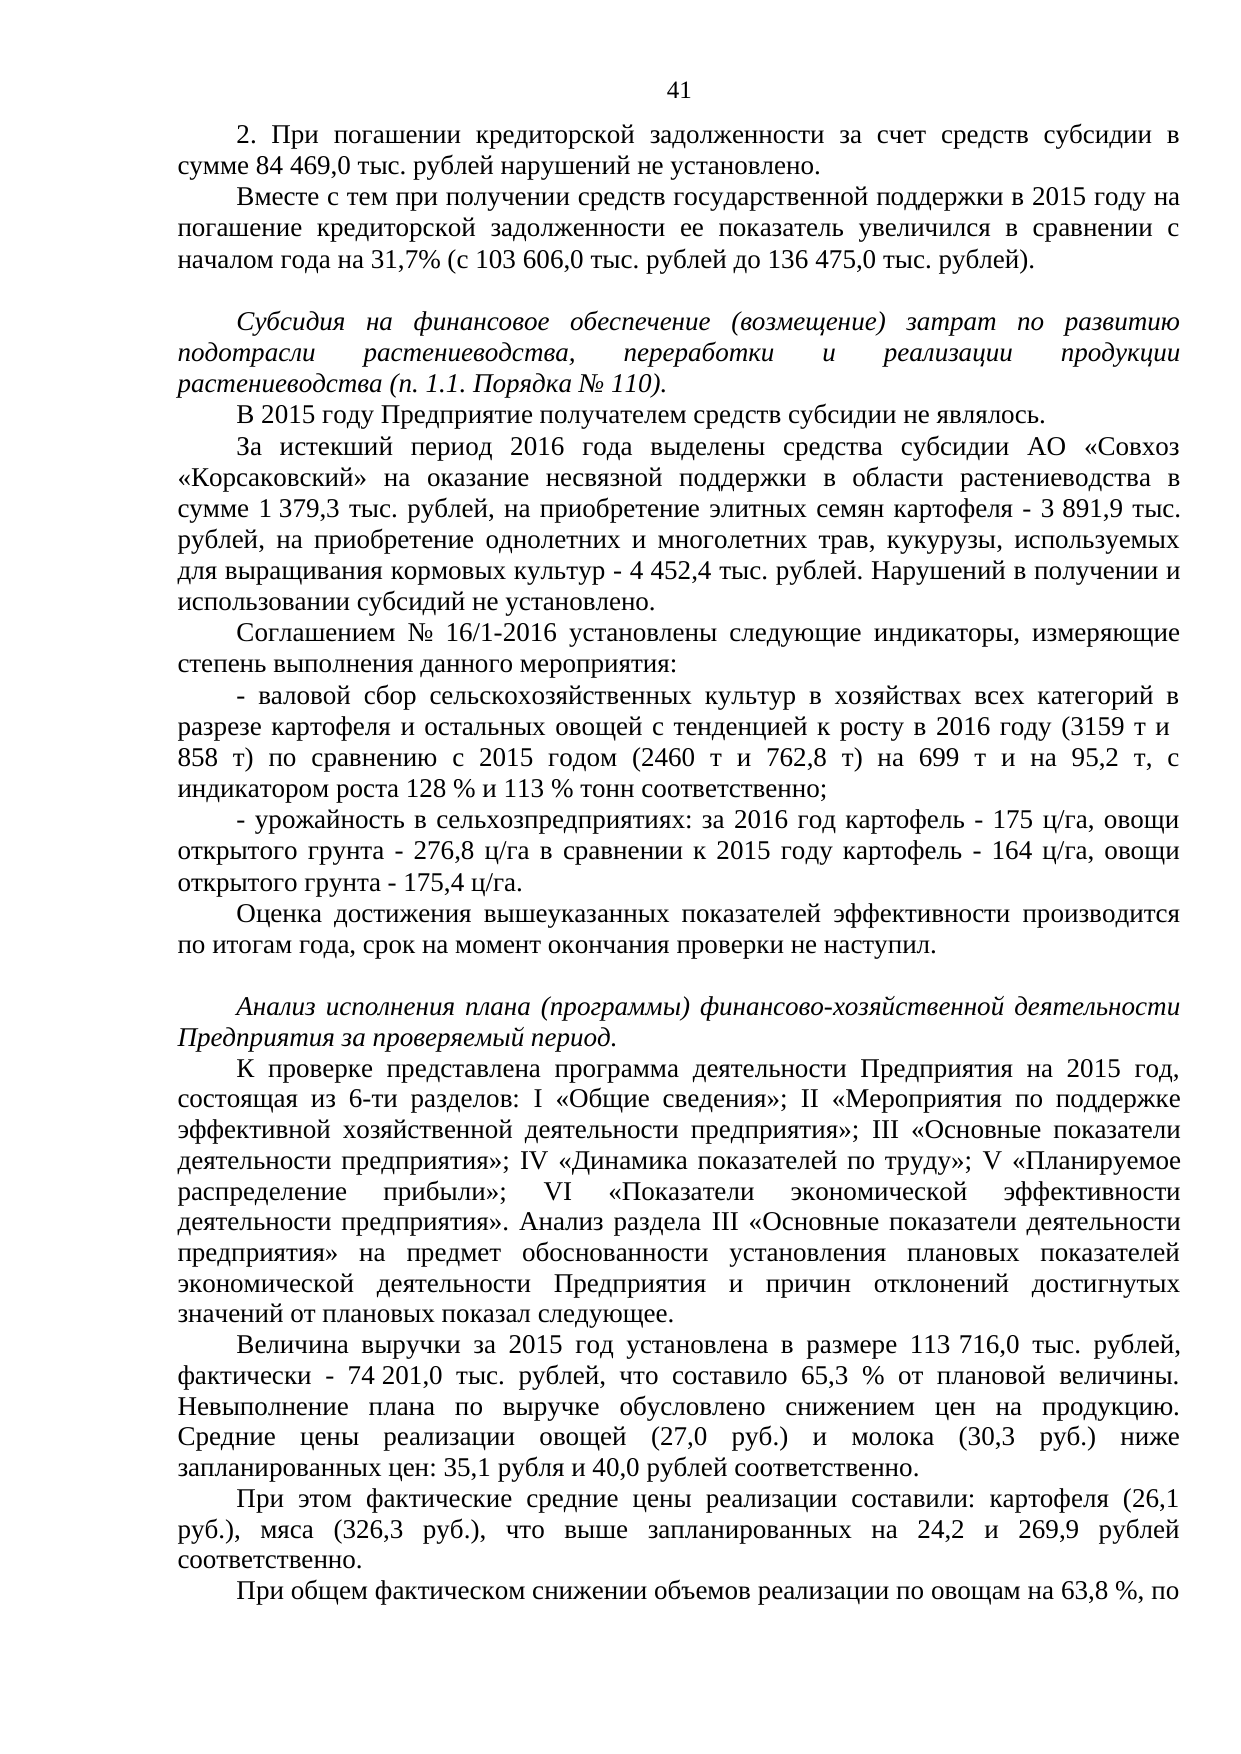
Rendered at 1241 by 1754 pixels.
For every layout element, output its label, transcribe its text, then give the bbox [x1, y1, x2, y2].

text Оценка достижения вышеуказанных показателей эффективности производится по итогам года, срок на момент окончания проверки не наступил. [177, 897, 1181, 959]
text При этом фактические средние цены реализации составили: картофеля (26,1 руб.), мяса (326,3 руб.), что выше запланированных на 24,2 и 269,9 рублей соответственно. [177, 1483, 1181, 1575]
text Соглашением № 16/1-2016 установлены следующие индикаторы, измеряющие степень выполнения данного мероприятия: [177, 616, 1181, 679]
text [177, 1575, 1181, 1606]
text - валовой сбор сельскохозяйственных культур в хозяйствах всех категорий в разрезе картофеля и остальных овощей с тенденцией к росту в 2016 году (3159 т и 858 т) по сравнению с 2015 годом (2460 т и 762,8 т) на 699 т и на 95,2 т, с индикатором роста 128 % и 113 % тонн соответственно; [177, 679, 1181, 803]
text Вместе с тем при получении средств государственной поддержки в 2015 году на погашение кредиторской задолженности ее показатель увеличился в сравнении с началом года на 31,7% (с 103 606,0 тыс. рублей до 136 475,0 тыс. рублей). [177, 180, 1181, 274]
text Величина выручки за 2015 год установлена в размере 113 716,0 тыс. рублей, фактически - 74 201,0 тыс. рублей, что составило 65,3 % от плановой величины. Невыполнение плана по выручке обусловлено снижением цен на продукцию. Средние цены реализации овощей (27,0 руб.) и молока (30,3 руб.) ниже запланированных цен: 35,1 рубля и 40,0 рублей соответственно. [177, 1329, 1181, 1483]
text - урожайность в сельхозпредприятиях: за 2016 год картофель - 175 ц/га, овощи открытого грунта - 276,8 ц/га в сравнении к 2015 году картофель - 164 ц/га, овощи открытого грунта - 175,4 ц/га. [177, 803, 1181, 897]
text За истекший период 2016 года выделены средства субсидии АО «Совхоз «Корсаковский» на оказание несвязной поддержки в области растениеводства в сумме 1 379,3 тыс. рублей, на приобретение элитных семян картофеля - 3 891,9 тыс. рублей, на приобретение однолетних и многолетних трав, кукурузы, используемых для выращивания кормовых культур - 4 452,4 тыс. рублей. Нарушений в получении и использовании субсидий не установлено. [177, 429, 1181, 616]
text К проверке представлена программа деятельности Предприятия на 2015 год, состоящая из 6-ти разделов: I «Общие сведения»; II «Мероприятия по поддержке эффективной хозяйственной деятельности предприятия»; III «Основные показатели деятельности предприятия»; IV «Динамика показателей по труду»; V «Планируемое распределение прибыли»; VI «Показатели экономической эффективности деятельности предприятия». Анализ раздела III «Основные показатели деятельности предприятия» на предмет обоснованности установления плановых показателей экономической деятельности Предприятия и причин отклонений достигнутых значений от плановых показал следующее. [177, 1052, 1181, 1329]
text 2. При погашении кредиторской задолженности за счет средств субсидии в сумме 84 469,0 тыс. рублей нарушений не установлено. [177, 118, 1181, 180]
text Анализ исполнения плана (программы) финансово-хозяйственной деятельности Предприятия за проверяемый период. [177, 990, 1181, 1052]
text Субсидия на финансовое обеспечение (возмещение) затрат по развитию подотрасли растениеводства, переработки и реализации продукции растениеводства (п. 1.1. Порядка № 110). [177, 305, 1181, 398]
text В 2015 году Предприятие получателем средств субсидии не являлось. [177, 398, 1181, 429]
